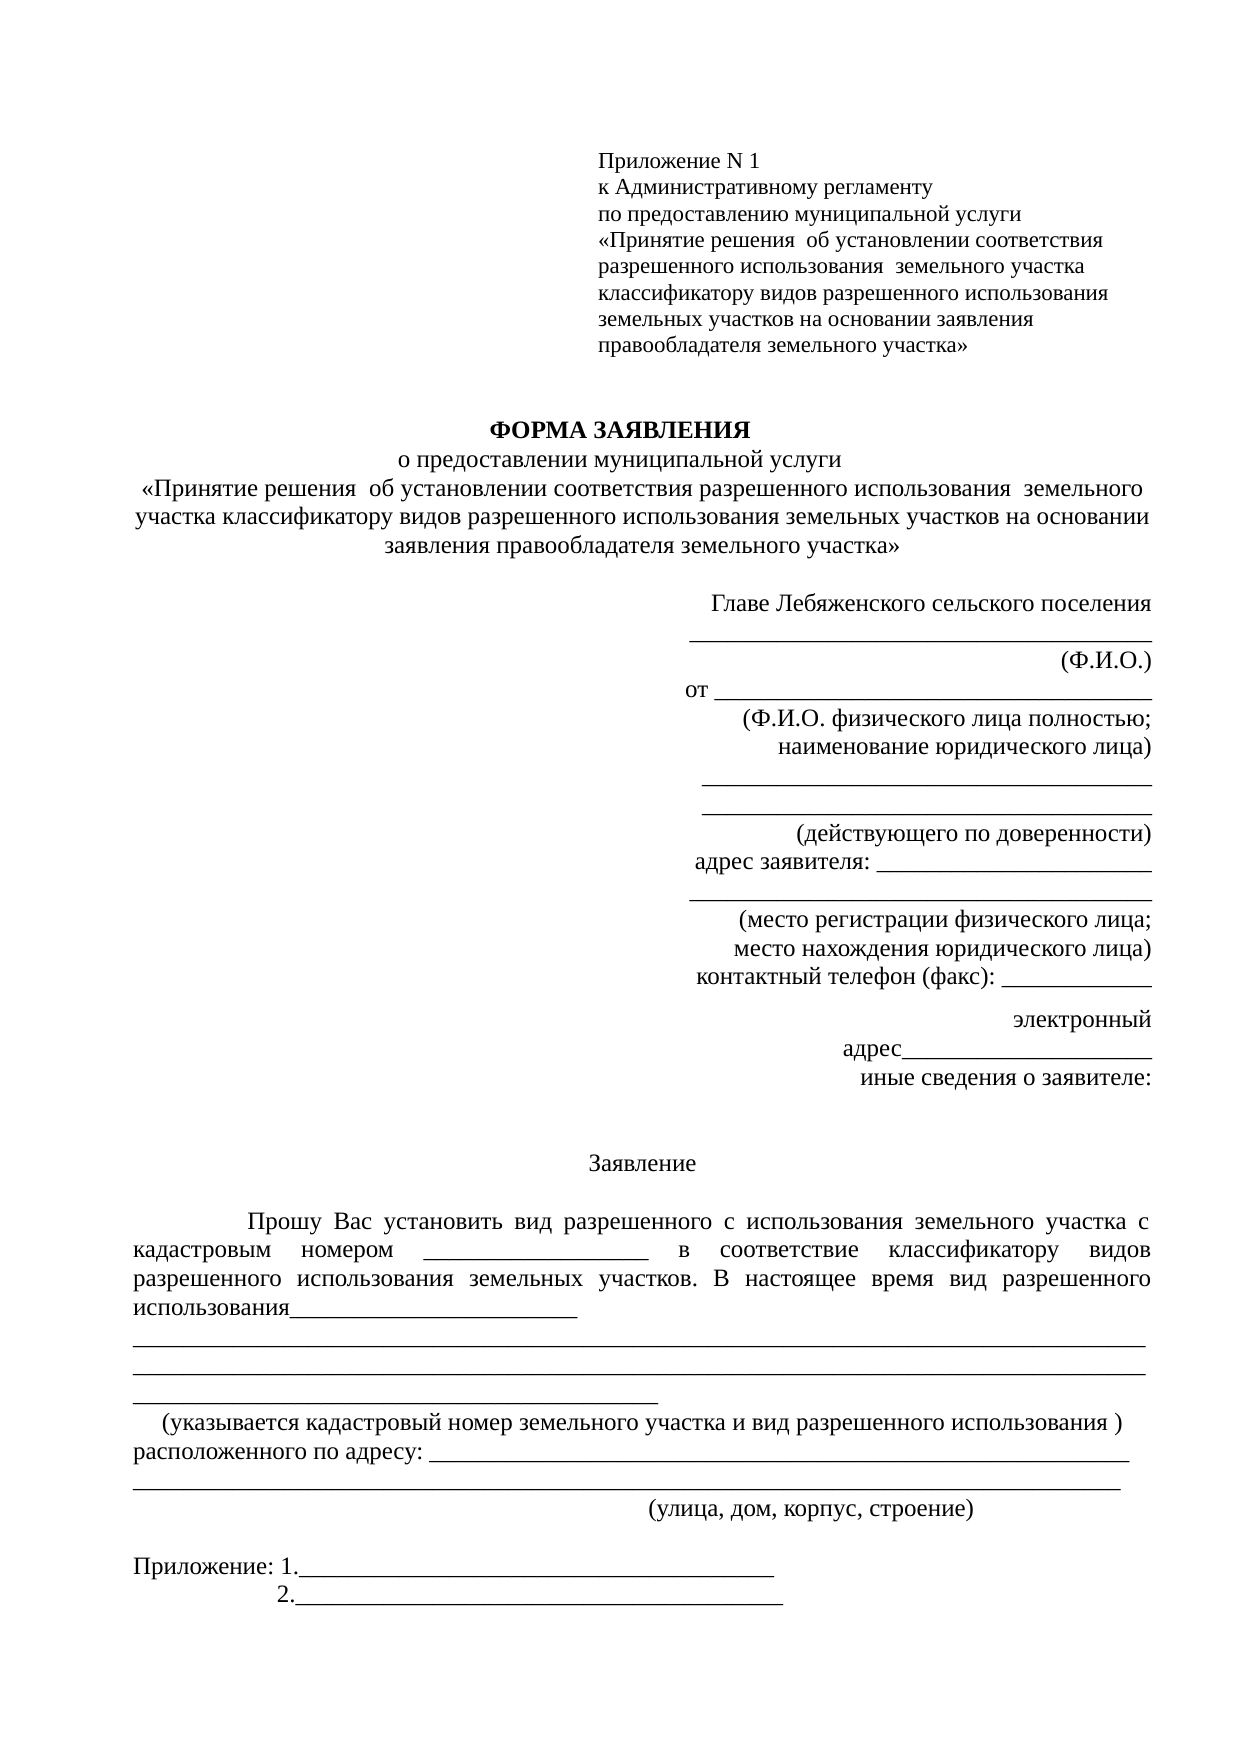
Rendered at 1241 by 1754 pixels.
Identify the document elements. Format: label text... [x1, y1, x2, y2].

text ____________________________________ [133, 760, 1152, 789]
text «Принятие решения об установлении соответствия [598, 226, 1152, 252]
text по предоставлению муниципальной услуги [598, 199, 1152, 226]
text (улица, дом, корпус, строение) [133, 1493, 1152, 1522]
list наименование юридического лица) [133, 731, 1152, 760]
list электронный адрес____________________ [133, 1004, 1152, 1062]
list _____________________________________ [133, 875, 1152, 904]
list (Ф.И.О.) [133, 645, 1152, 674]
text «Принятие решения об установлении соответствия разрешенного использования земельного участка классификатору видов разрешенного использования земельных участков на основании заявления правообладателя земельного участка» [133, 473, 1152, 559]
text Приложение: 1.______________________________________ [133, 1551, 1152, 1579]
text к Административному регламенту [598, 173, 1152, 199]
text (действующего по доверенности) [133, 818, 1152, 846]
text _______________________________________________________________________________ [133, 1464, 1152, 1493]
list место нахождения юридического лица) [133, 933, 1152, 961]
text правообладателя земельного участка» [598, 331, 1152, 358]
list от ___________________________________ [133, 674, 1152, 703]
list _____________________________________ [133, 616, 1152, 645]
list (место регистрации физического лица; [133, 904, 1152, 933]
list ФОРМА ЗАЯВЛЕНИЯ [88, 415, 1152, 444]
text Заявление [133, 1148, 1152, 1177]
text земельных участков на основании заявления [598, 305, 1152, 331]
text Прошу Вас установить вид разрешенного с использования земельного участка с кадастровым номером __________________ в соответствие классификатору видов разрешенного использования земельных участков. В настоящее время вид разрешенного использования_______________________ [133, 1206, 1152, 1321]
text ____________________________________ [133, 789, 1152, 818]
list (Ф.И.О. физического лица полностью; [133, 703, 1152, 731]
list адрес заявителя: ______________________ [133, 846, 1152, 875]
text классификатору видов разрешенного использования [598, 279, 1152, 305]
text расположенного по адресу: ________________________________________________________ [133, 1436, 1152, 1464]
list контактный телефон (факс): ____________ [133, 961, 1152, 990]
text Приложение N 1 [598, 147, 1152, 173]
text ____________________________________________________________________________________________________________________________________________________________________________________________________________ [133, 1321, 1152, 1407]
list иные сведения о заявителе: [133, 1062, 1152, 1091]
list о предоставлении муниципальной услуги [88, 444, 1152, 473]
text 2._______________________________________ [133, 1579, 1152, 1608]
text разрешенного использования земельного участка [598, 252, 1152, 279]
list Главе Лебяженского сельского поселения [133, 588, 1152, 616]
text (указывается кадастровый номер земельного участка и вид разрешенного использования ) [133, 1407, 1152, 1436]
